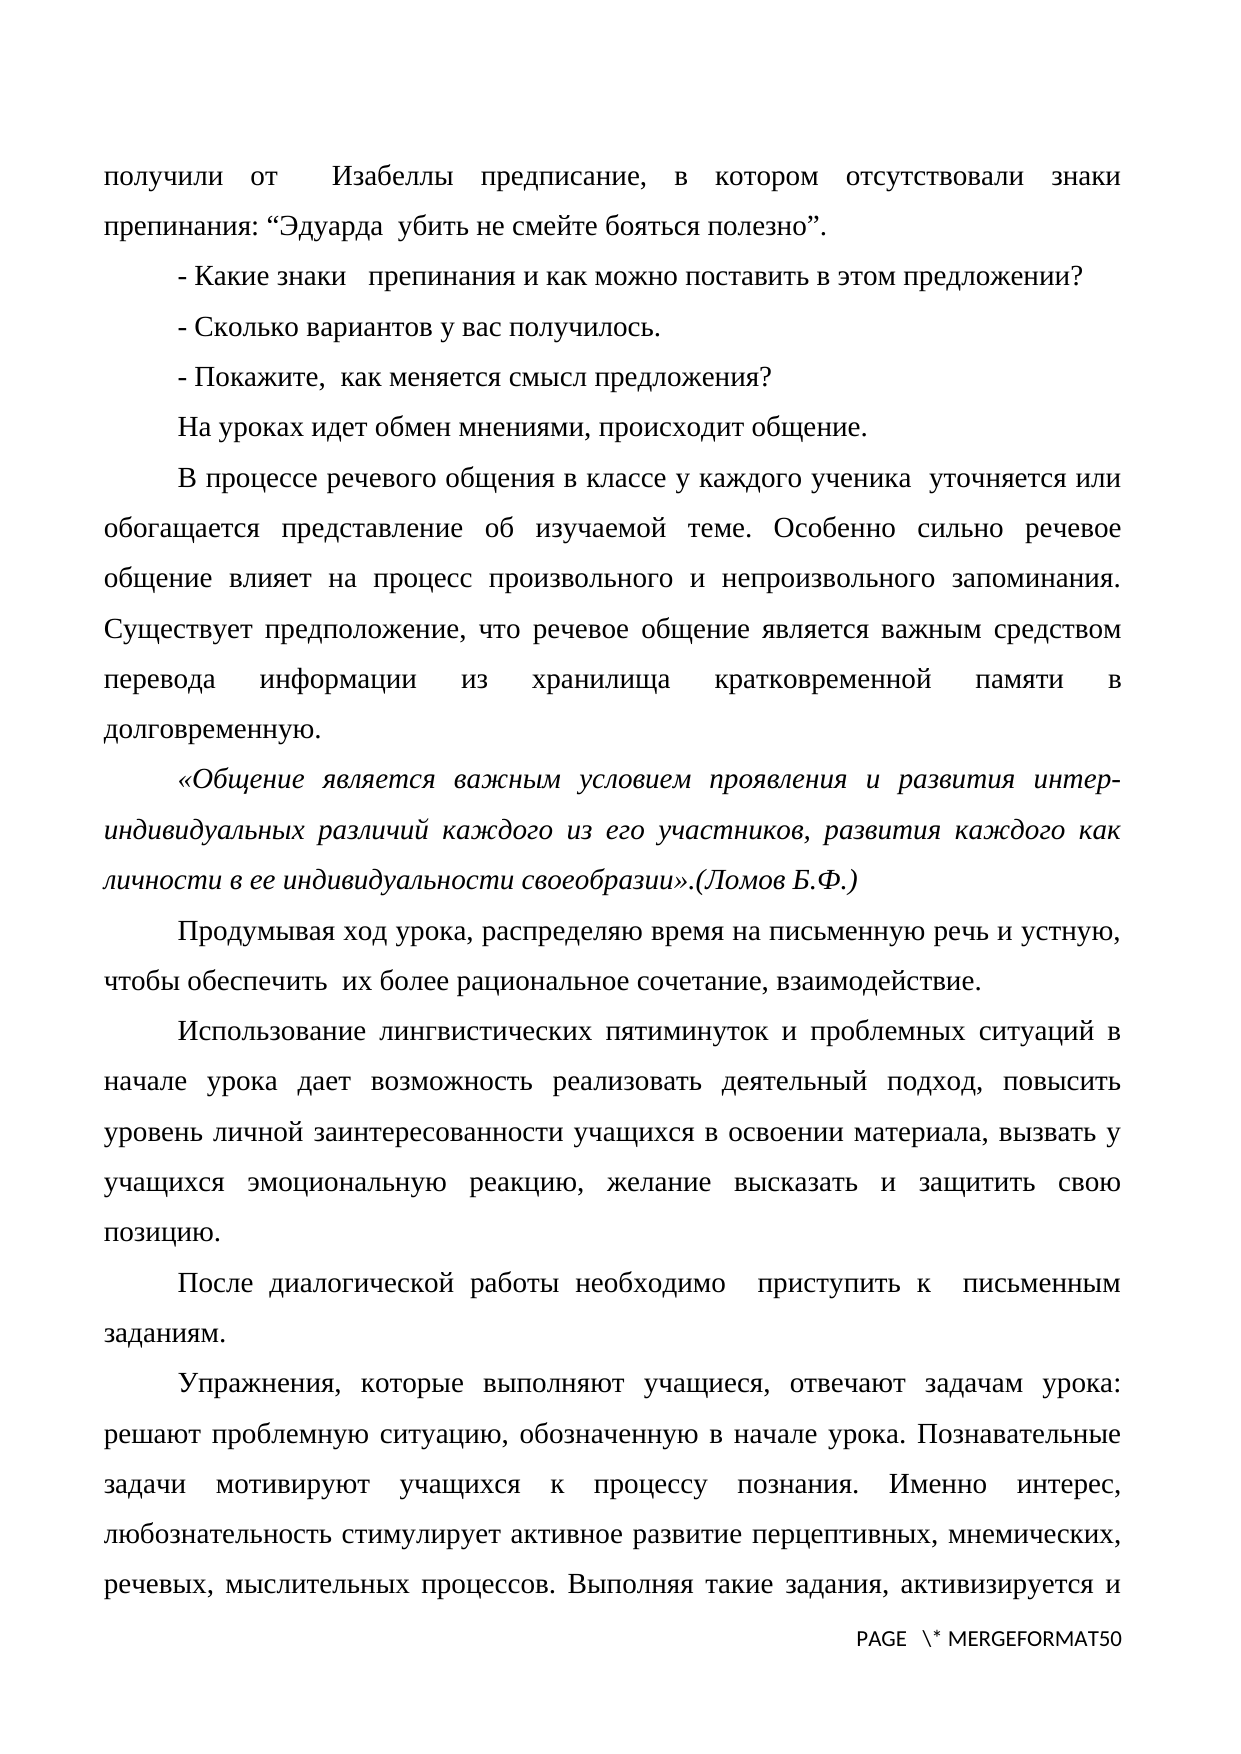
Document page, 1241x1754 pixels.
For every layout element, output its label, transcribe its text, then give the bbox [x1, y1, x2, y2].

text - Какие знаки препинания и как можно поставить в этом предложении? [103, 258, 1122, 292]
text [103, 1365, 1122, 1600]
text На уроках идет обмен мнениями, происходит общение. [103, 409, 1122, 443]
text - Сколько вариантов у вас получилось. [103, 309, 1122, 342]
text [103, 158, 1122, 242]
text Использование лингвистических пятиминуток и проблемных ситуаций в начале урока дает возможность реализовать деятельный подход, повысить уровень личной заинтересованности учащихся в освоении материала, вызвать у учащихся эмоциональную реакцию, желание высказать и защитить свою позицию. [103, 1013, 1122, 1248]
text - Покажите, как меняется смысл предложения? [103, 359, 1122, 393]
text Продумывая ход урока, распределяю время на письменную речь и устную, чтобы обеспечить их более рациональное сочетание, взаимодействие. [103, 913, 1122, 996]
text После диалогической работы необходимо приступить к письменным заданиям. [103, 1265, 1122, 1349]
text «Общение является важным условием проявления и развития интер-индивидуальных различий каждого из его участников, развития каждого как личности в ее индивидуальности своеобразии».(Ломов Б.Ф.) [103, 762, 1122, 896]
text В процессе речевого общения в классе у каждого ученика уточняется или обогащается представление об изучаемой теме. Особенно сильно речевое общение влияет на процесс произвольного и непроизвольного запоминания. Существует предположение, что речевое общение является важным средством перевода информации из хранилища кратковременной памяти в долговременную. [103, 460, 1122, 745]
